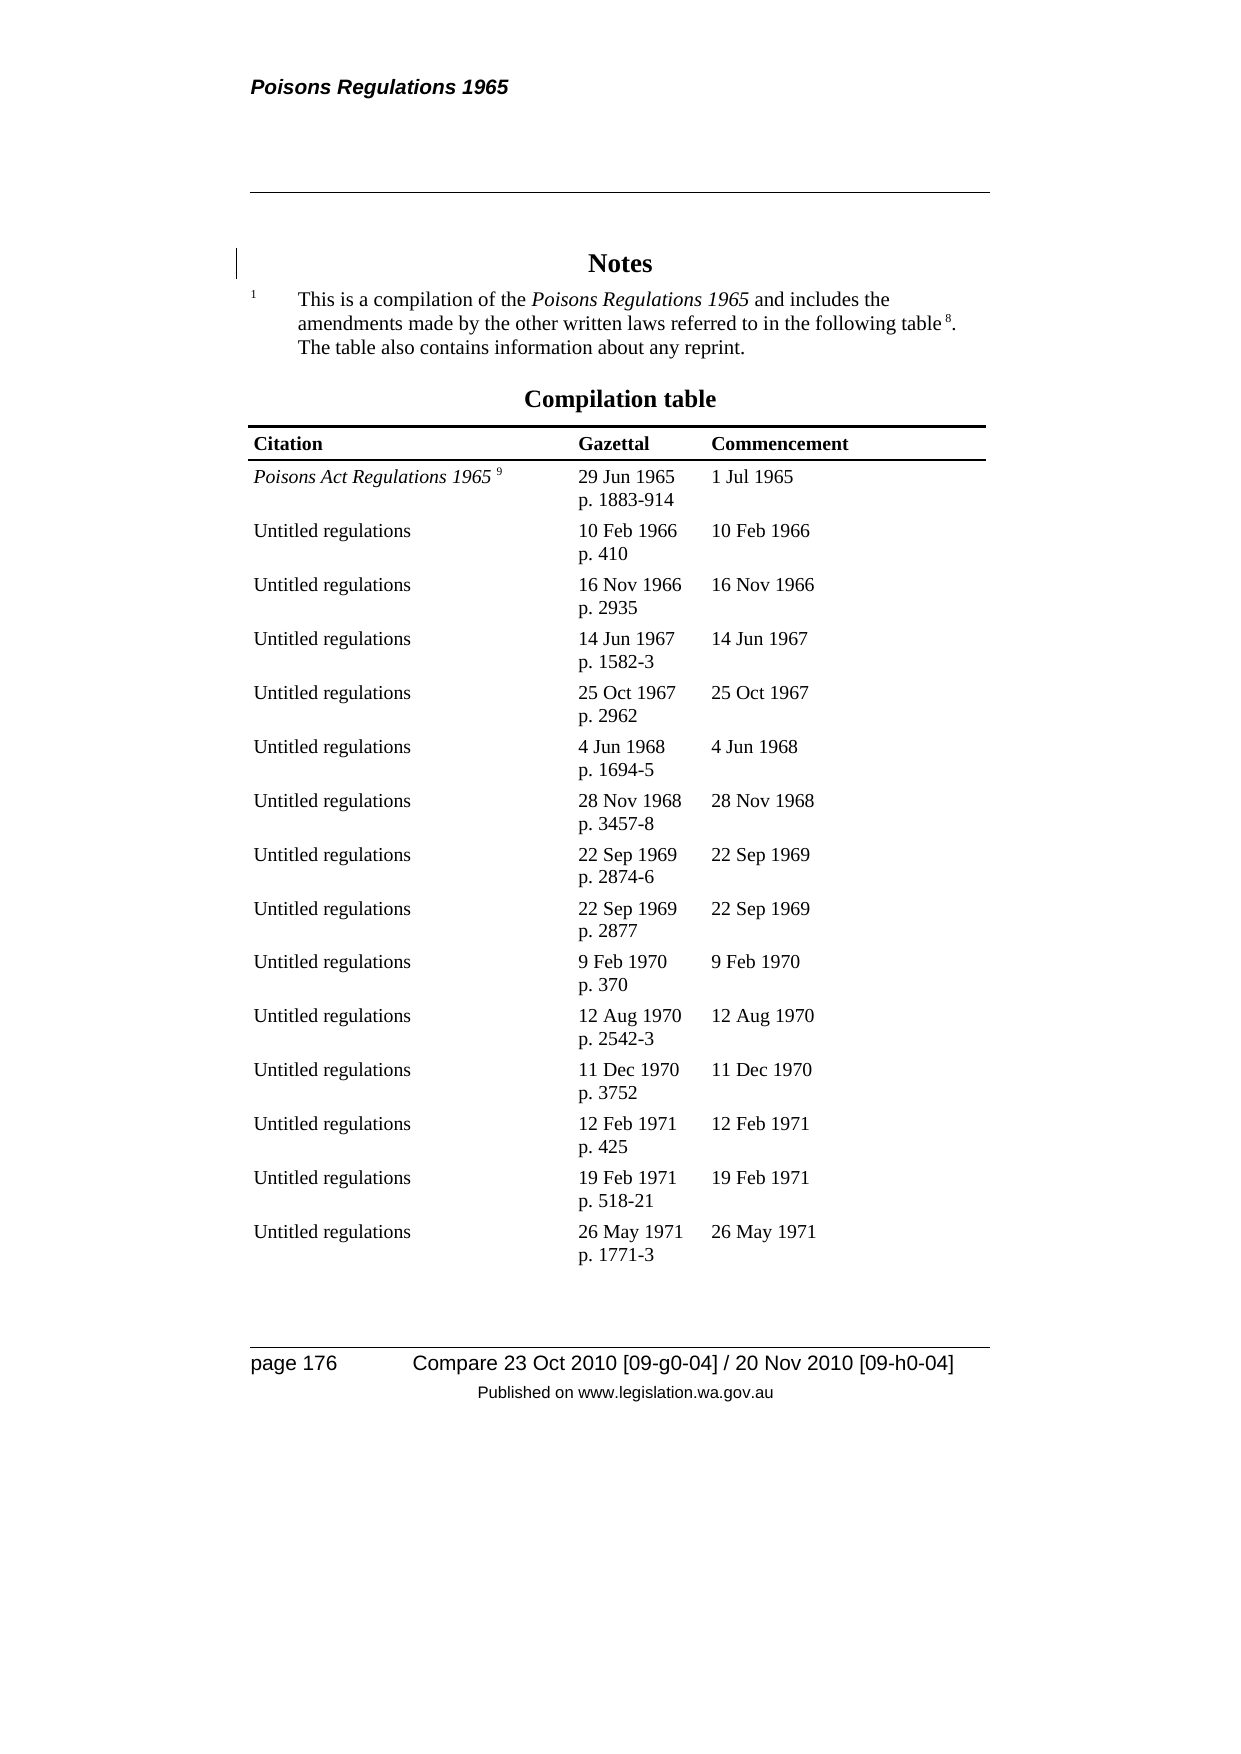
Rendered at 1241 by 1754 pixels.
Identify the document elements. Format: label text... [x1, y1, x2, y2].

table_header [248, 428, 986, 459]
subtitle Notes [250, 247, 990, 279]
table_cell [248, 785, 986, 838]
text 1 This is a compilation of the Poisons Regulations 1965 and includes the amendments made by the other written laws referred to in the following table 8. The table also contains information about any reprint. [250, 287, 990, 359]
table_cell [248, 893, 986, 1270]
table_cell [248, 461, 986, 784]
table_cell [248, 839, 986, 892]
subtitle Compilation table [250, 384, 990, 413]
